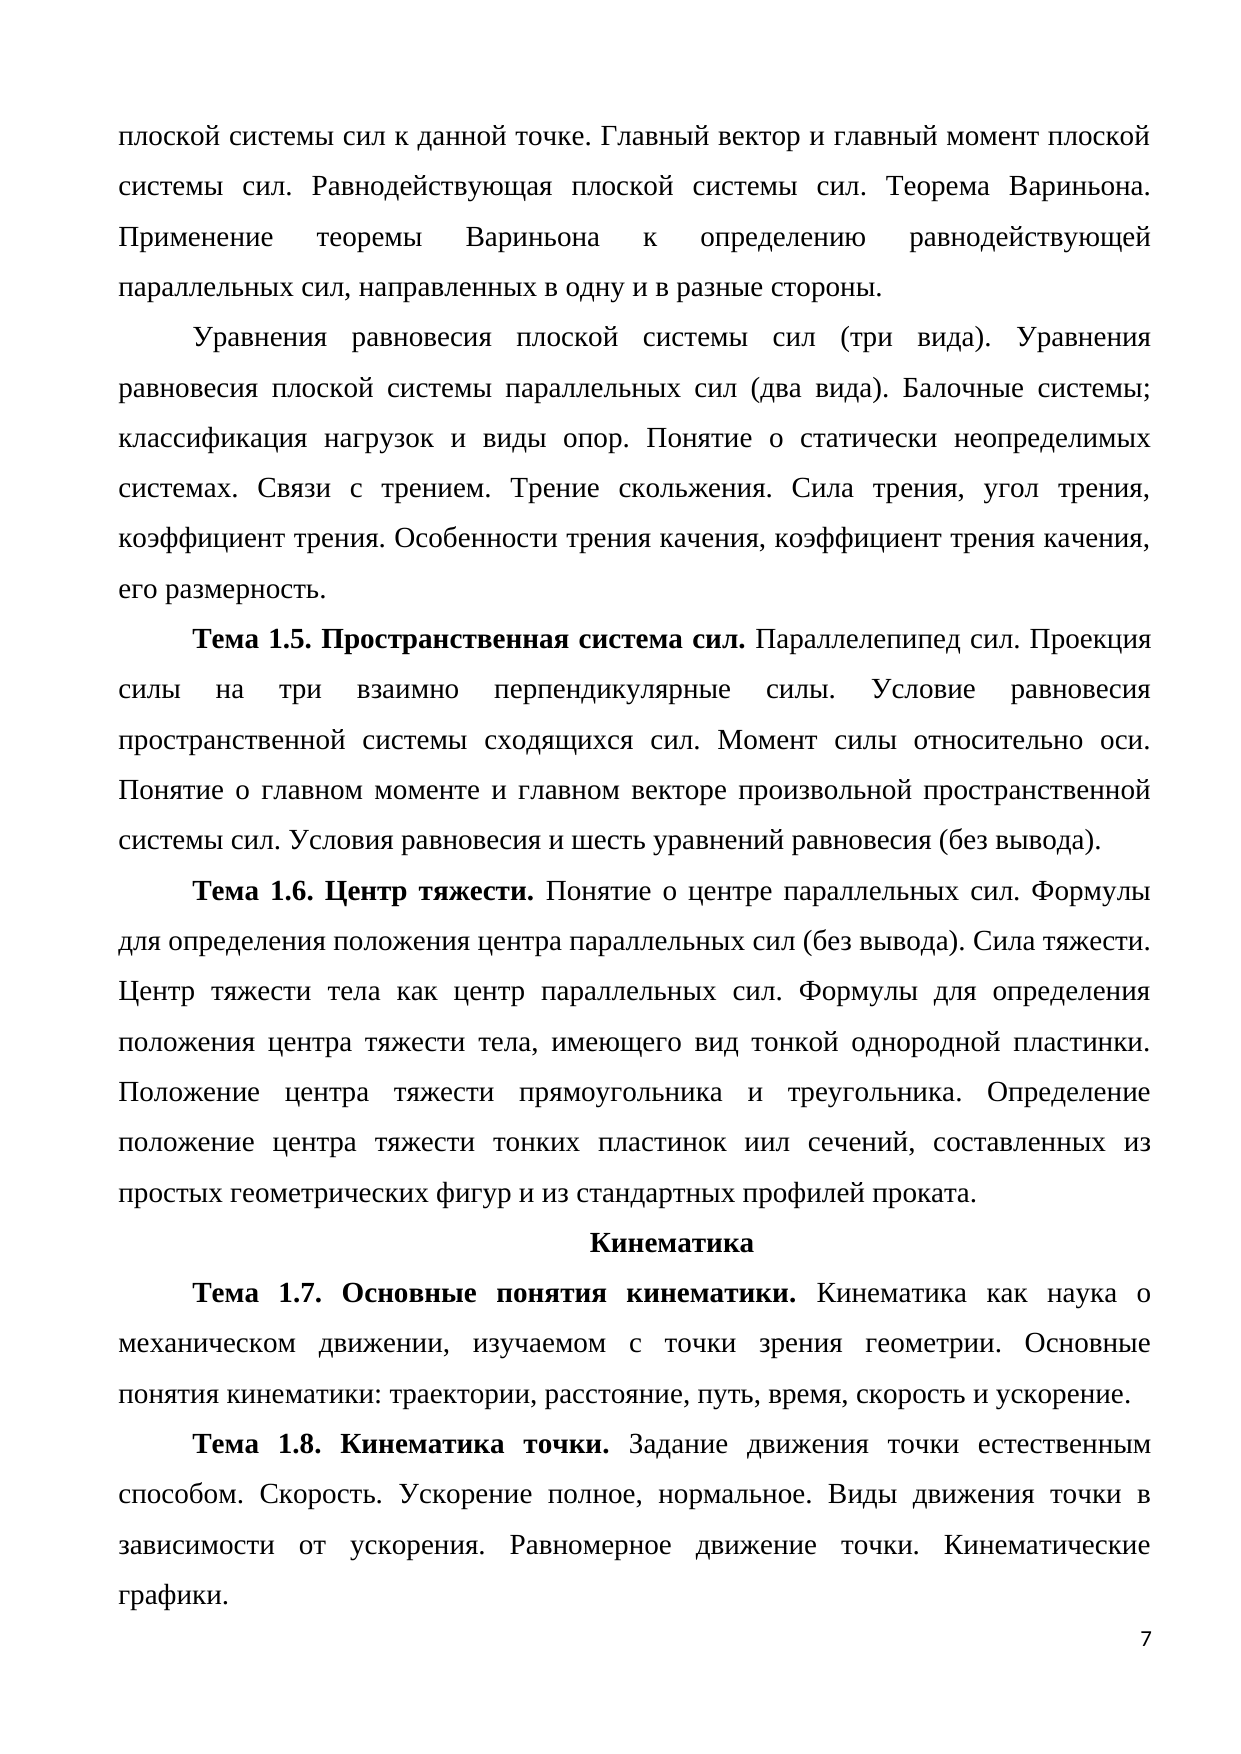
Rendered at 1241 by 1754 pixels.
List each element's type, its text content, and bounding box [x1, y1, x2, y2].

list Тема 1.8. Кинематика точки. Задание движения точки естественным способом. Скорость. Ускорение полное, нормальное. Виды движения точки в зависимости от ускорения. Равномерное движение точки. Кинематические графики. [118, 1426, 1152, 1611]
list Тема 1.5. Пространственная система сил. Параллелепипед сил. Проекция силы на три взаимно перпендикулярные силы. Условие равновесия пространственной системы сходящихся сил. Момент силы относительно оси. Понятие о главном моменте и главном векторе произвольной пространственной системы сил. Условия равновесия и шесть уравнений равновесия (без вывода). [118, 621, 1152, 856]
list Тема 1.7. Основные понятия кинематики. Кинематика как наука о механическом движении, изучаемом с точки зрения геометрии. Основные понятия кинематики: траектории, расстояние, путь, время, скорость и ускорение. [118, 1275, 1152, 1409]
list Тема 1.6. Центр тяжести. Понятие о центре параллельных сил. Формулы для определения положения центра параллельных сил (без вывода). Сила тяжести. Центр тяжести тела как центр параллельных сил. Формулы для определения положения центра тяжести тела, имеющего вид тонкой однородной пластинки. Положение центра тяжести прямоугольника и треугольника. Определение положение центра тяжести тонких пластинок иил сечений, составленных из простых геометрических фигур и из стандартных профилей проката. [118, 873, 1152, 1208]
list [118, 118, 1152, 303]
list Уравнения равновесия плоской системы сил (три вида). Уравнения равновесия плоской системы параллельных сил (два вида). Балочные системы; классификация нагрузок и виды опор. Понятие о статически неопределимых системах. Связи с трением. Трение скольжения. Сила трения, угол трения, коэффициент трения. Особенности трения качения, коэффициент трения качения, его размерность. [118, 319, 1152, 604]
list Кинематика [118, 1225, 1152, 1258]
